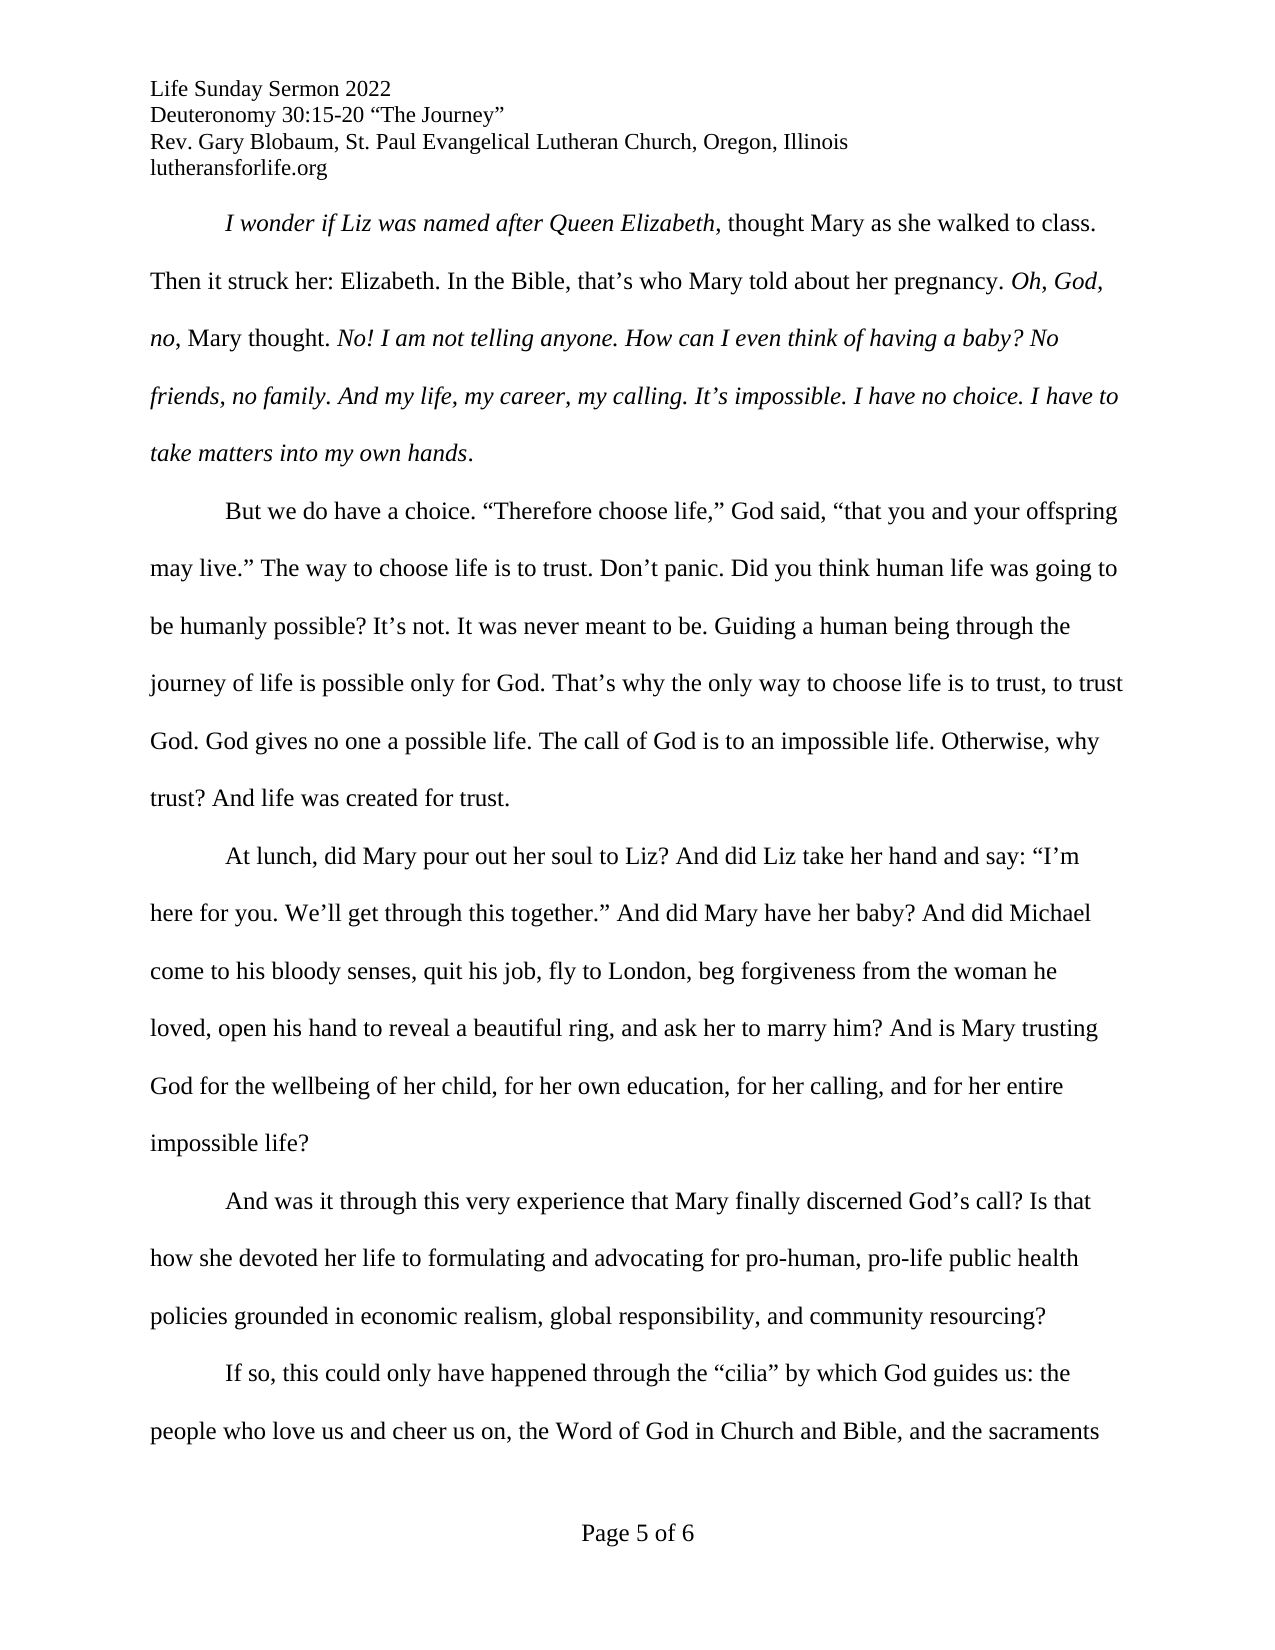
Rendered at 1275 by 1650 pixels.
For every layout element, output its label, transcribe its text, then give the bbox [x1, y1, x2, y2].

text And was it through this very experience that Mary finally discerned God’s call? Is that how she devoted her life to formulating and advocating for pro-human, pro-life public health policies grounded in economic realism, global responsibility, and community resourcing? [150, 1186, 1125, 1330]
text At lunch, did Mary pour out her soul to Liz? And did Liz take her hand and say: “I’m here for you. We’ll get through this together.” And did Mary have her baby? And did Michael come to his bloody senses, quit his job, fly to London, beg forgiveness from the woman he loved, open his hand to reveal a beautiful ring, and ask her to marry him? And is Mary trusting God for the wellbeing of her child, for her own education, for her calling, and for her entire impossible life? [150, 841, 1125, 1157]
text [150, 1358, 1125, 1445]
text I wonder if Liz was named after Queen Elizabeth, thought Mary as she walked to class. Then it struck her: Elizabeth. In the Bible, that’s who Mary told about her pregnancy. Oh, God, no, Mary thought. No! I am not telling anyone. How can I even think of having a baby? No friends, no family. And my life, my career, my calling. It’s impossible. I have no choice. I have to take matters into my own hands. [150, 208, 1125, 467]
text But we do have a choice. “Therefore choose life,” God said, “that you and your offspring may live.” The way to choose life is to trust. Don’t panic. Did you think human life was going to be humanly possible? It’s not. It was never meant to be. Guiding a human being through the journey of life is possible only for God. That’s why the only way to choose life is to trust, to trust God. God gives no one a possible life. The call of God is to an impossible life. Otherwise, why trust? And life was created for trust. [150, 496, 1125, 812]
